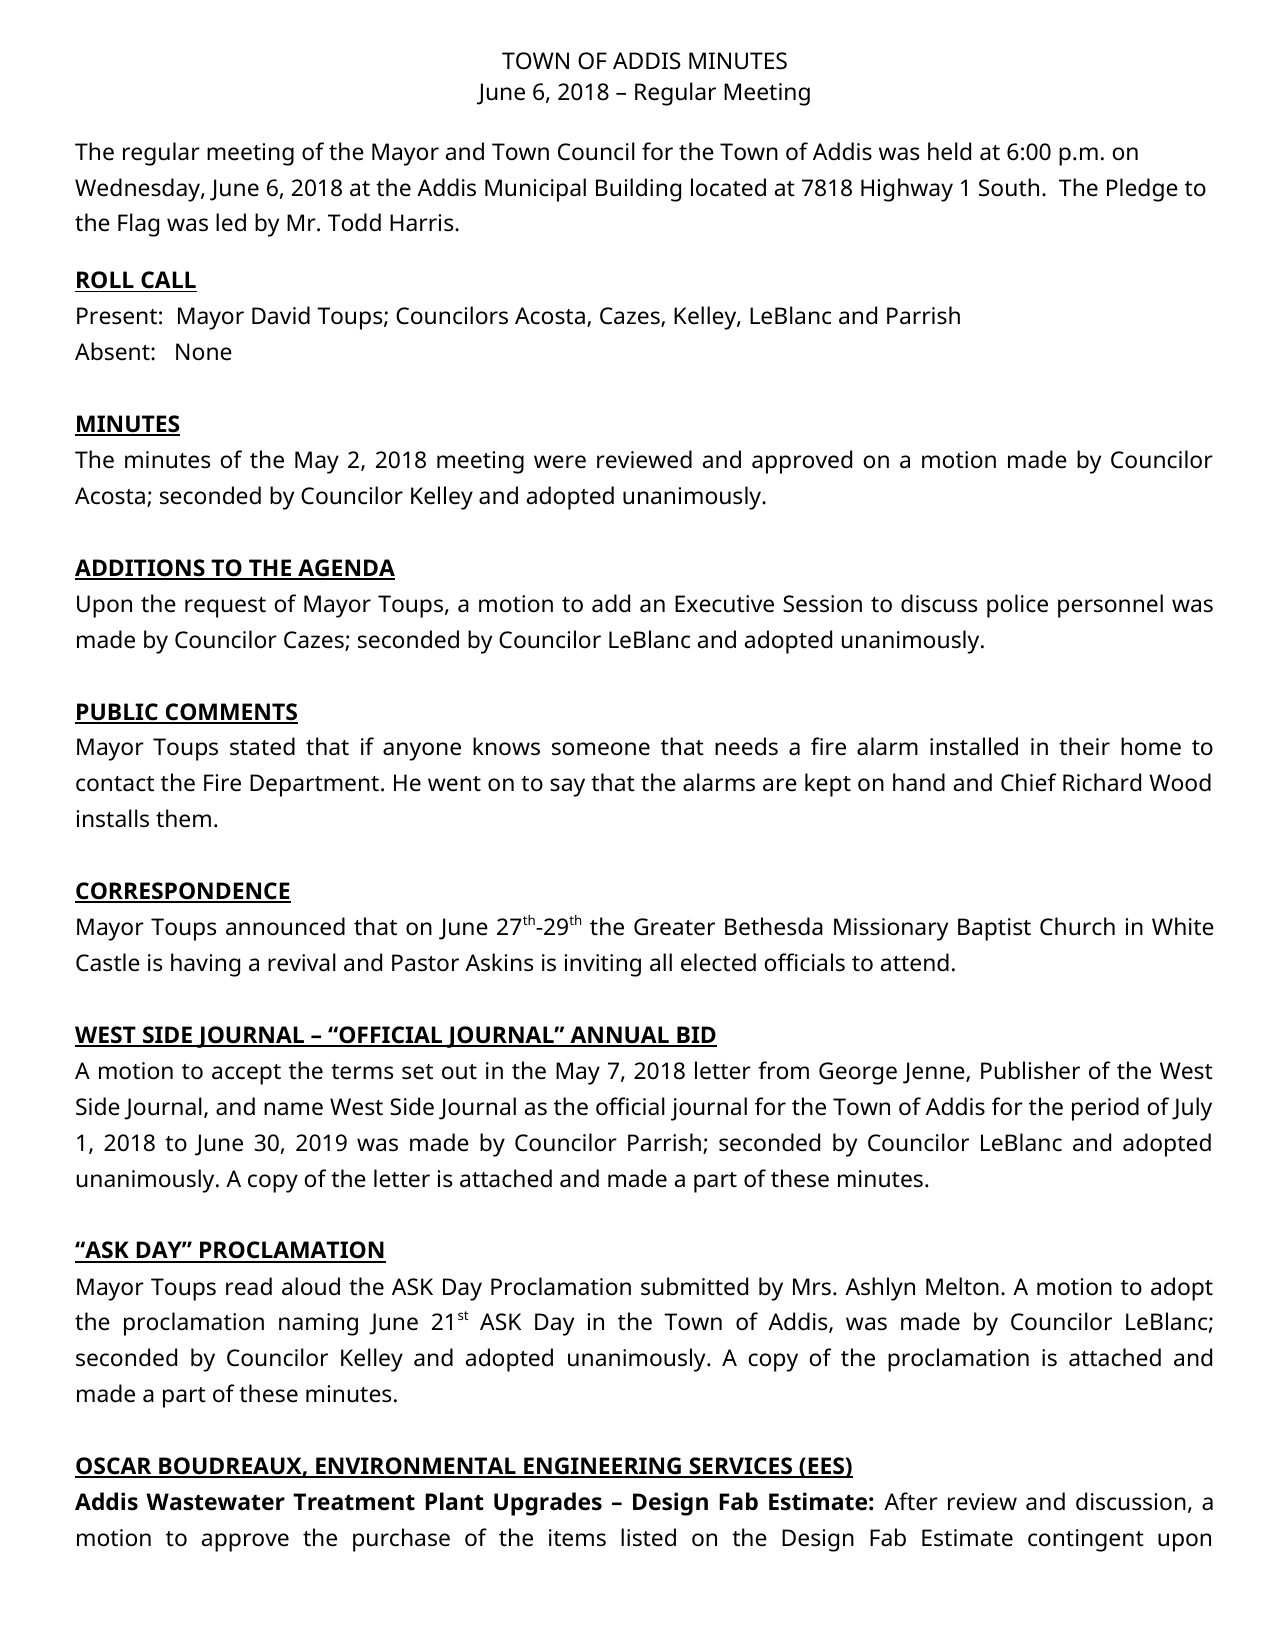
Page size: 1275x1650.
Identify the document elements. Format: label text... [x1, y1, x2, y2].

text PUBLIC COMMENTS [75, 695, 1215, 727]
text “ASK DAY” PROCLAMATION [75, 1234, 1215, 1266]
text Mayor Toups read aloud the ASK Day Proclamation submitted by Mrs. Ashlyn Melton. A motion to adopt the proclamation naming June 21st ASK Day in the Town of Addis, was made by Councilor LeBlanc; seconded by Councilor Kelley and adopted unanimously. A copy of the proclamation is attached and made a part of these minutes. [75, 1270, 1215, 1409]
text CORRESPONDENCE [75, 875, 1215, 906]
text Mayor Toups announced that on June 27th-29th the Greater Bethesda Missionary Baptist Church in White Castle is having a revival and Pastor Askins is inviting all elected officials to attend. [75, 911, 1215, 978]
text The regular meeting of the Mayor and Town Council for the Town of Addis was held at 6:00 p.m. on Wednesday, June 6, 2018 at the Addis Municipal Building located at 7818 Highway 1 South. The Pledge to the Flag was led by Mr. Todd Harris. [75, 136, 1215, 239]
text ROLL CALL [75, 264, 1215, 295]
text Mayor Toups stated that if anyone knows someone that needs a fire alarm installed in their home to contact the Fire Department. He went on to say that the alarms are kept on hand and Chief Richard Wood installs them. [75, 731, 1215, 834]
text ADDITIONS TO THE AGENDA [75, 552, 1215, 583]
text June 6, 2018 – Regular Meeting [75, 76, 1215, 107]
text MINUTES [75, 408, 1215, 439]
text Upon the request of Mayor Toups, a motion to add an Executive Session to discuss police personnel was made by Councilor Cazes; seconded by Councilor LeBlanc and adopted unanimously. [75, 588, 1215, 655]
text WEST SIDE JOURNAL – “OFFICIAL JOURNAL” ANNUAL BID [75, 1019, 1215, 1050]
text Present: Mayor David Toups; Councilors Acosta, Cazes, Kelley, LeBlanc and Parrish [75, 300, 1215, 331]
text Absent: None [75, 336, 1215, 367]
text OSCAR BOUDREAUX, ENVIRONMENTAL ENGINEERING SERVICES (EES) [75, 1450, 1215, 1481]
text TOWN OF ADDIS MINUTES [75, 45, 1215, 76]
text A motion to accept the terms set out in the May 7, 2018 letter from George Jenne, Publisher of the West Side Journal, and name West Side Journal as the official journal for the Town of Addis for the period of July 1, 2018 to June 30, 2019 was made by Councilor Parrish; seconded by Councilor LeBlanc and adopted unanimously. A copy of the letter is attached and made a part of these minutes. [75, 1055, 1215, 1194]
text The minutes of the May 2, 2018 meeting were reviewed and approved on a motion made by Councilor Acosta; seconded by Councilor Kelley and adopted unanimously. [75, 444, 1215, 511]
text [75, 1486, 1215, 1553]
